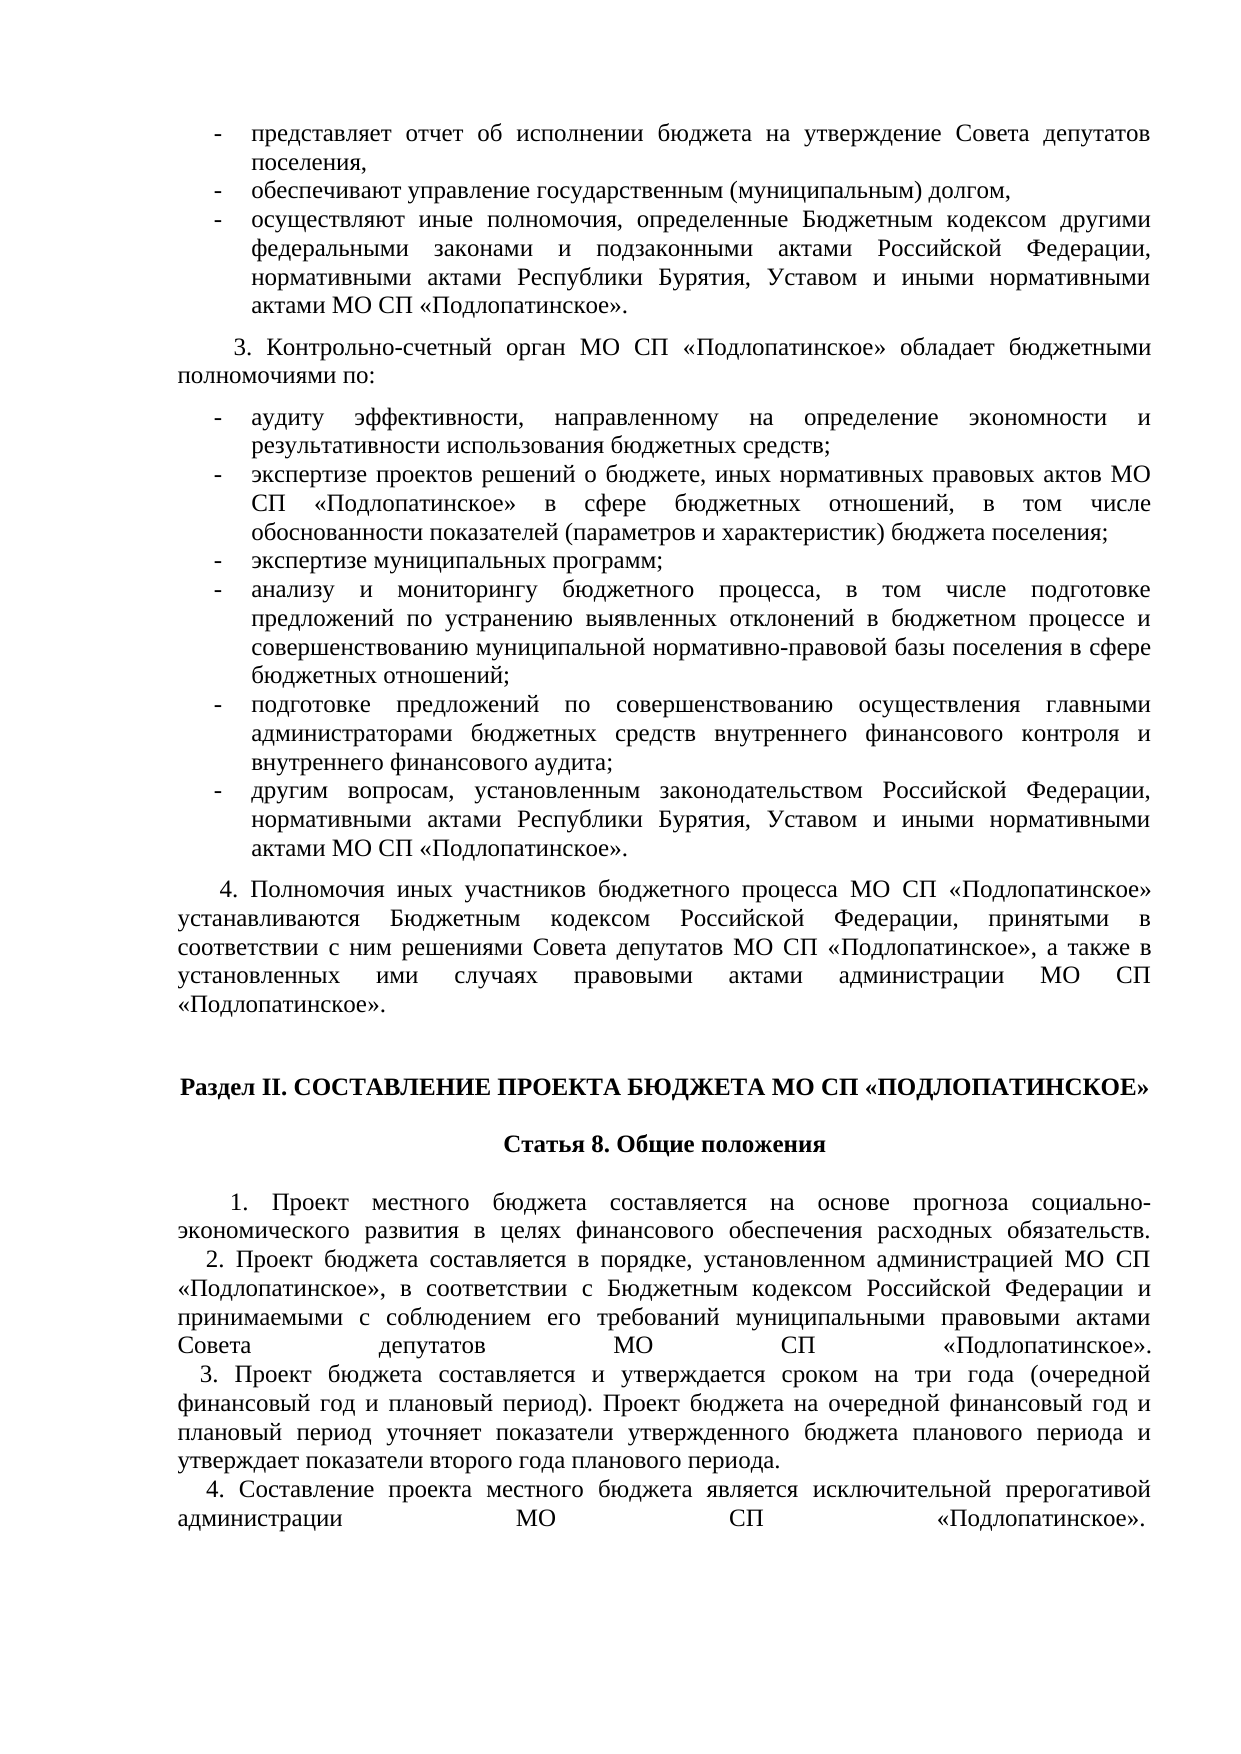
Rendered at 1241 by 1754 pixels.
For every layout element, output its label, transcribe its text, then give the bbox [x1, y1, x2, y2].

list экспертизе проектов решений о бюджете, иных нормативных правовых актов МО СП «Подлопатинское» в сфере бюджетных отношений, в том числе обоснованности показателей (параметров и характеристик) бюджета поселения; [213, 459, 1152, 546]
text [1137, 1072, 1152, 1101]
text 1. Проект местного бюджета составляется на основе прогноза социально-экономического развития в целях финансового обеспечения расходных обязательств. 2. Проект бюджета составляется в порядке, установленном администрацией МО СП «Подлопатинское», в соответствии с Бюджетным кодексом Российской Федерации и принимаемыми с соблюдением его требований муниципальными правовыми актами Совета депутатов МО СП «Подлопатинское». 3. Проект бюджета составляется и утверждается сроком на три года (очередной финансовый год и плановый период). Проект бюджета на очередной финансовый год и плановый период уточняет показатели утвержденного бюджета планового периода и утверждает показатели второго года планового периода. [177, 1158, 1152, 1474]
list анализу и мониторингу бюджетного процесса, в том числе подготовке предложений по устранению выявленных отклонений в бюджетном процессе и совершенствованию муниципальной нормативно-правовой базы поселения в сфере бюджетных отношений; [213, 574, 1152, 689]
text 4. Полномочия иных участников бюджетного процесса МО СП «Подлопатинское» устанавливаются Бюджетным кодексом Российской Федерации, принятыми в соответствии с ним решениями Совета депутатов МО СП «Подлопатинское», а также в установленных ими случаях правовыми актами администрации МО СП «Подлопатинское». [177, 874, 1152, 1018]
text Статья 8. Общие положения [177, 1129, 1152, 1158]
list обеспечивают управление государственным (муниципальным) долгом, [213, 176, 1152, 204]
text 3. Контрольно-счетный орган МО СП «Подлопатинское» обладает бюджетными полномочиями по: [177, 332, 1152, 389]
text 4. Составление проекта местного бюджета является исключительной прерогативой администрации МО СП «Подлопатинское». [177, 1474, 1152, 1565]
list осуществляют иные полномочия, определенные Бюджетным кодексом другими федеральными законами и подзаконными актами Российской Федерации, нормативными актами Республики Бурятия, Уставом и иными нормативными актами МО СП «Подлопатинское». [213, 204, 1152, 319]
list представляет отчет об исполнении бюджета на утверждение Совета депутатов поселения, [213, 118, 1152, 176]
list другим вопросам, установленным законодательством Российской Федерации, нормативными актами Республики Бурятия, Уставом и иными нормативными актами МО СП «Подлопатинское». [213, 776, 1152, 862]
text Раздел II. СОСТАВЛЕНИЕ ПРОЕКТА БЮДЖЕТА МО СП «ПОДЛОПАТИНСКОЕ» [177, 1072, 877, 1101]
list подготовке предложений по совершенствованию осуществления главными администраторами бюджетных средств внутреннего финансового контроля и внутреннего финансового аудита; [213, 689, 1152, 776]
list экспертизе муниципальных программ; [213, 546, 1152, 574]
list аудиту эффективности, направленному на определение экономности и результативности использования бюджетных средств; [213, 402, 1152, 459]
